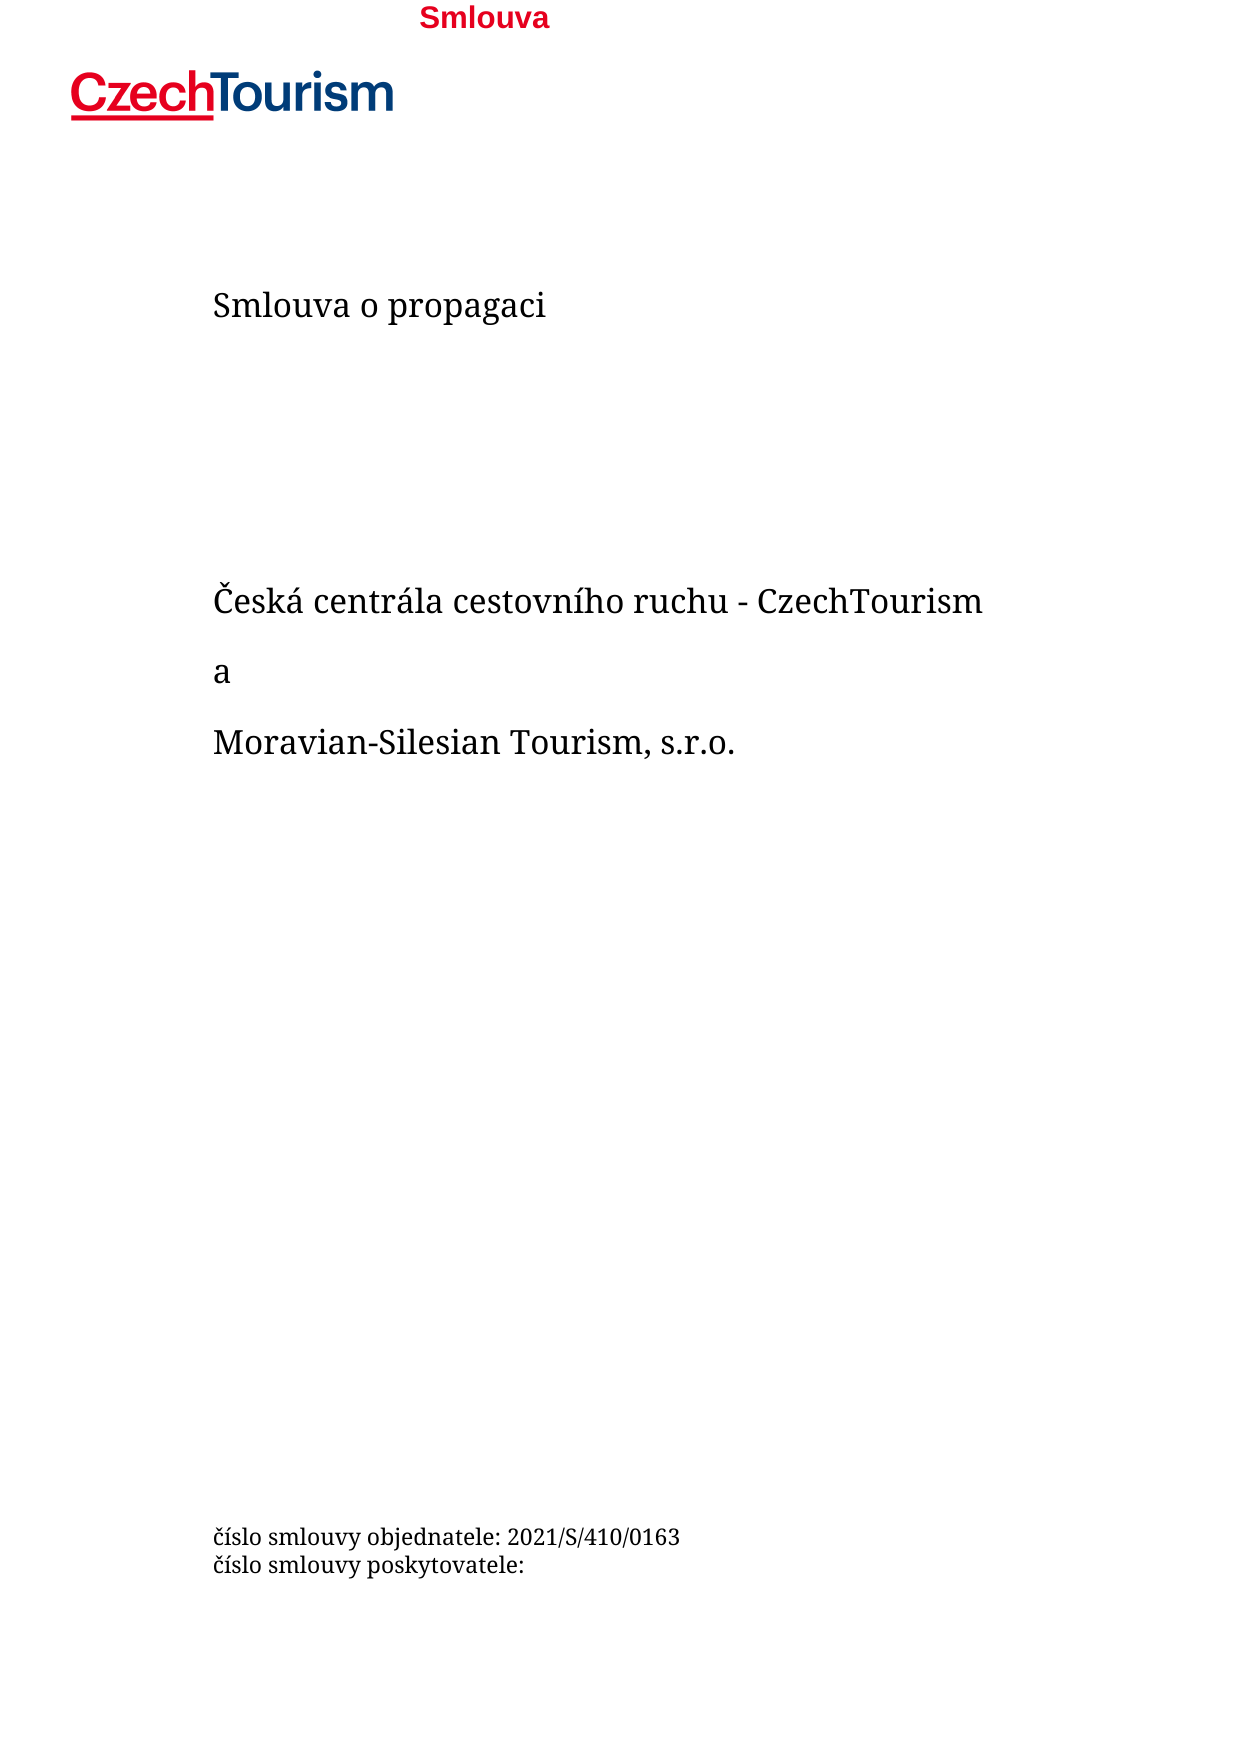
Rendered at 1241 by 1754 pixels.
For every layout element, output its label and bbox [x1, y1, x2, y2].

picture [0, 0, 467, 195]
